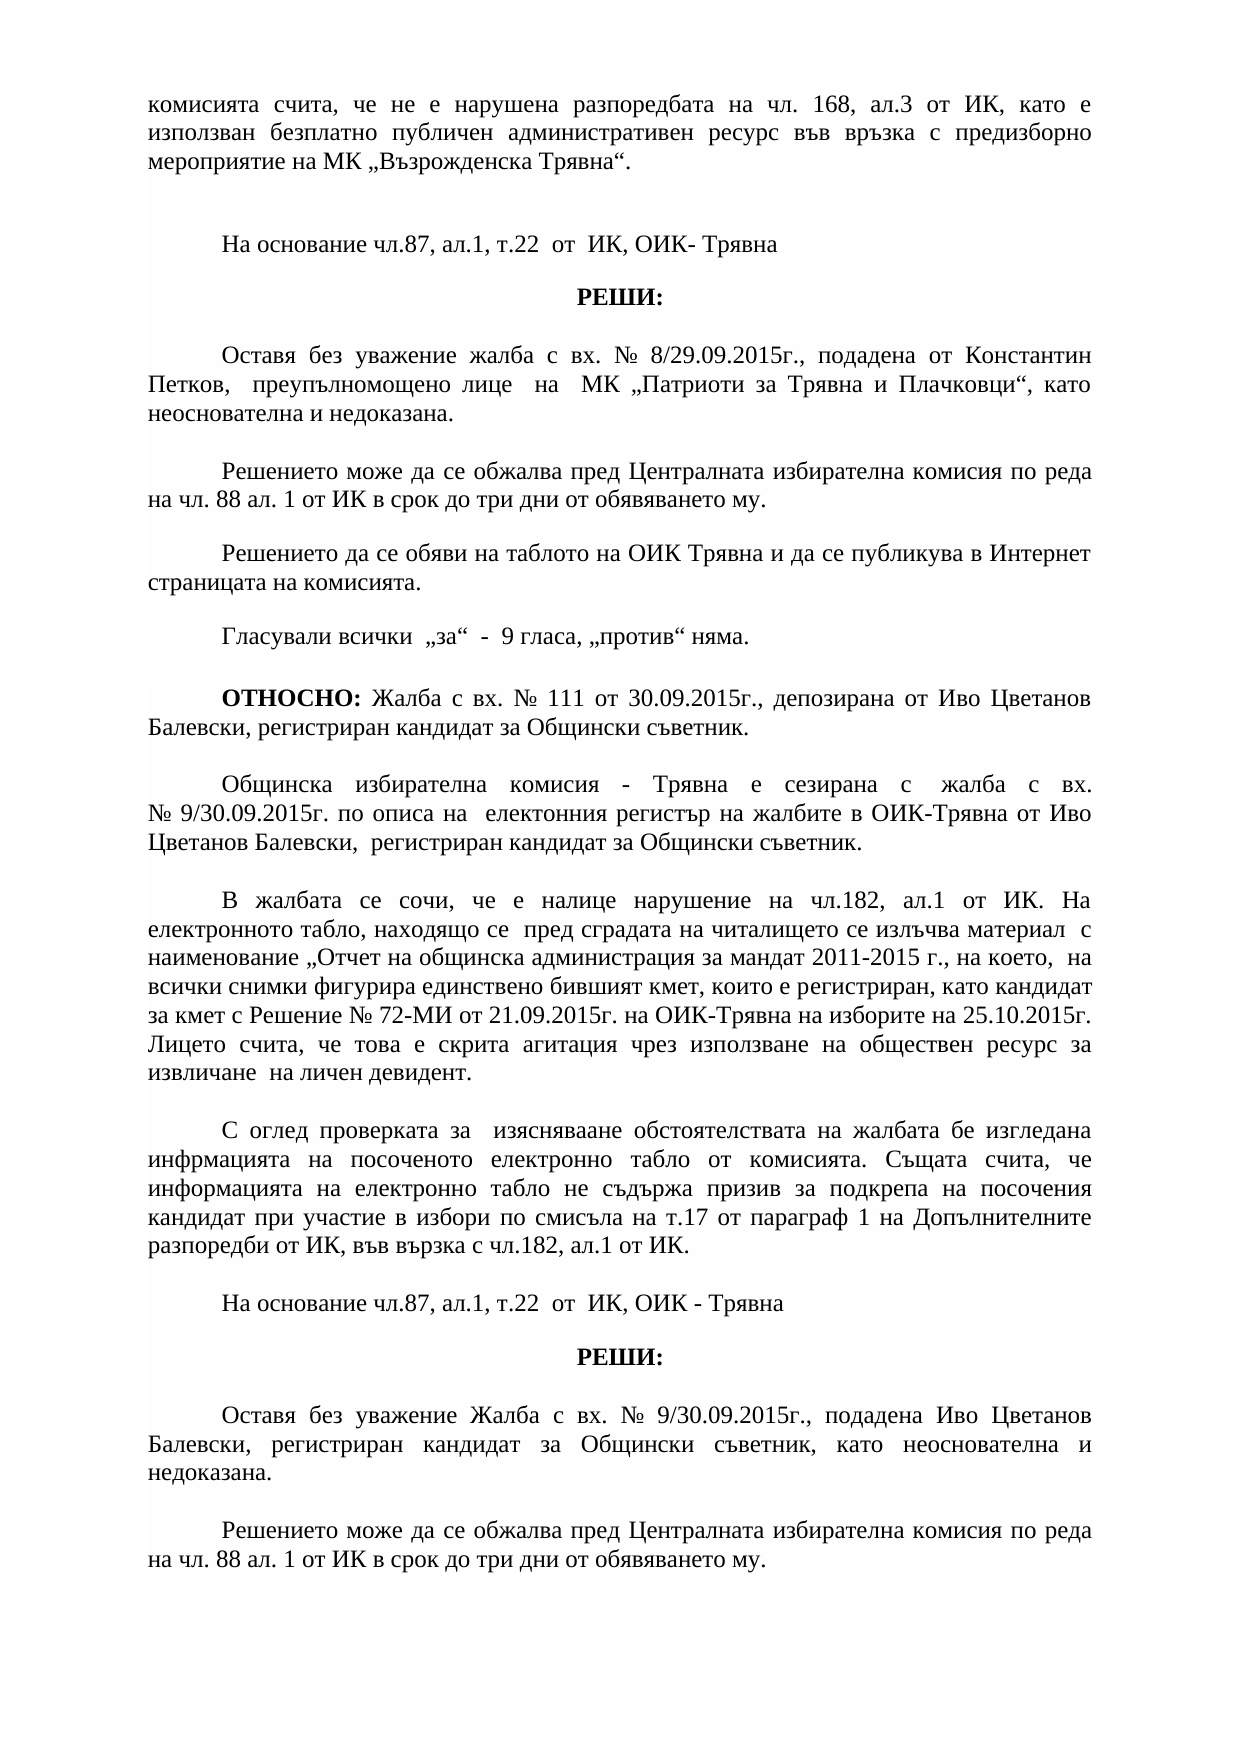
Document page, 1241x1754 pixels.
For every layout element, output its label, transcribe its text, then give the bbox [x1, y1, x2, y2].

text РЕШИ: [148, 282, 1093, 311]
text С оглед проверката за изясняваане обстоятелствата на жалбата бе изгледана инфрмацията на посоченото електронно табло от комисията. Същата счита, че информацията на електронно табло не съдържа призив за подкрепа на посочения кандидат при участие в избори по смисъла на т.17 от параграф 1 на Допълнителните разпоредби от ИК, във вързка с чл.182, ал.1 от ИК. [148, 1115, 1093, 1259]
text РЕШИ: [148, 1342, 1093, 1371]
text Решението да се обяви на таблото на ОИК Трявна и да се публикува в Интернет страницата на комисията. [148, 538, 1093, 596]
text ОТНОСНО: Жалба с вх. № 111 от 30.09.2015г., депозирана от Иво Цветанов Балевски, регистриран кандидат за Общински съветник. [148, 683, 1093, 740]
text В жалбата се сочи, че е налице нарушение на чл.182, ал.1 от ИК. На електронното табло, находящо се пред сградата на читалището се излъчва материал с наименование „Отчет на общинска администрация за мандат 2011-2015 г., на което, на всички снимки фигурира единствено бившият кмет, които е рeгистриран, като кандидат за кмет с Решение № 72-МИ от 21.09.2015г. на ОИК-Трявна на изборите на 25.10.2015г. Лицето счита, че това е скрита агитация чрез използване на обществен ресурс за извличане на личен девидент. [148, 885, 1093, 1086]
text Решението може да се обжалва пред Централната избирателна комисия по реда на чл. 88 ал. 1 от ИК в срок до три дни от обявяването му. [148, 1515, 1093, 1573]
text Решението може да се обжалва пред Централната избирателна комисия по реда на чл. 88 ал. 1 от ИК в срок до три дни от обявяването му. [148, 456, 1093, 513]
text На основание чл.87, ал.1, т.22 от ИК, ОИК- Трявна [148, 229, 1093, 257]
text Оставя без уважение Жалба с вх. № 9/30.09.2015г., подадена Иво Цветанов Балевски, регистриран кандидат за Общински съветник, като неоснователна и недоказана. [148, 1400, 1093, 1486]
text Гласували всички „за“ - 9 гласа, „против“ няма. [185, 621, 1093, 649]
text Общинска избирателна комисия - Трявна е сезирана с жалба с вх. № 9/30.09.2015г. по описа на електонния регистър на жалбите в ОИК-Трявна от Иво Цветанов Балевски, регистриран кандидат за Общински съветник. [148, 769, 1093, 856]
text На основание чл.87, ал.1, т.22 от ИК, ОИК - Трявна [148, 1288, 1093, 1317]
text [148, 89, 1093, 175]
text Оставя без уважение жалба с вх. № 8/29.09.2015г., подадена от Константин Петков, преупълномощено лице на МК „Патриоти за Трявна и Плачковци“, като неоснователна и недоказана. [148, 340, 1093, 427]
